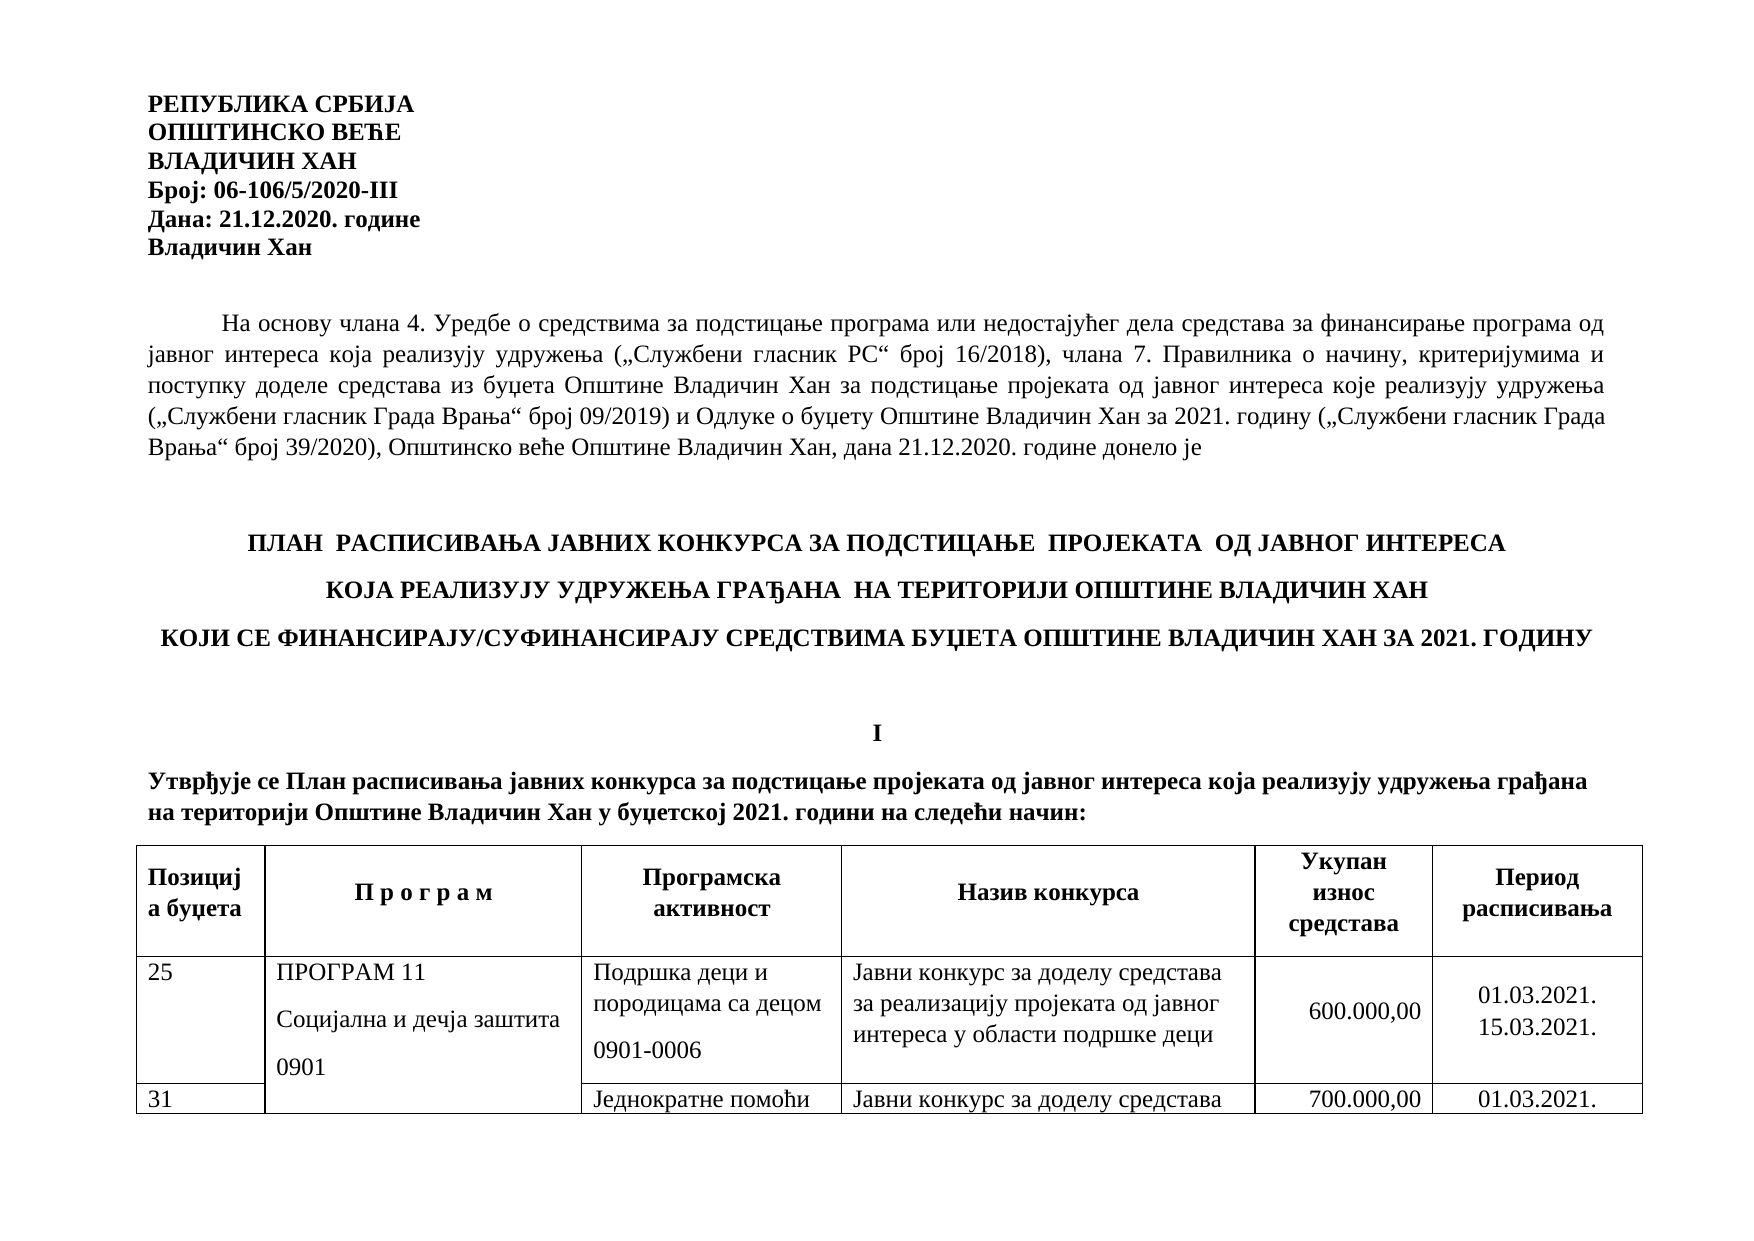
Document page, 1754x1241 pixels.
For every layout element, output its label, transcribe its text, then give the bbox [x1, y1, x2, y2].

text Утврђује се План расписивања јавних конкурса за подстицање пројеката од јавног интереса која реализују удружења грађана на територији Општине Владичин Хан у буџетској 2021. години на следећи начин: [148, 766, 1606, 826]
text РЕПУБЛИКА СРБИЈА [148, 89, 1606, 117]
text ВЛАДИЧИН ХАН [148, 146, 1606, 175]
text I [148, 718, 1606, 747]
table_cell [1433, 1084, 1642, 1113]
table_cell 700.000,00 [1256, 1084, 1432, 1113]
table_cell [842, 1084, 1254, 1113]
table_cell ПРОГРАМ 11 Социјална и дечја заштита 0901 [266, 957, 581, 1113]
table_header Назив конкурса [842, 846, 1254, 956]
text Владичин Хан [148, 232, 1606, 261]
text КОЈИ СЕ ФИНАНСИРАЈУ/СУФИНАНСИРАЈУ СРЕДСТВИМА БУЏЕТА ОПШТИНЕ ВЛАДИЧИН ХАН ЗА 2021. ГОДИНУ [148, 623, 1606, 652]
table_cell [582, 1084, 841, 1113]
table_header П р о г р а м [266, 846, 581, 956]
table_cell 25 [137, 957, 264, 1083]
table_cell 31 [137, 1084, 264, 1113]
table_header Програмска активност [582, 846, 841, 956]
text ОПШТИНСКО ВЕЋЕ [148, 117, 1606, 146]
table_cell Јавни конкурс за доделу средстава за реализацију пројеката од јавног интереса у области подршке деци [842, 957, 1254, 1083]
text Дaнa: 21.12.2020. године [148, 204, 1606, 232]
table_header Период расписивања [1433, 846, 1642, 956]
table_cell 01.03.2021. 15.03.2021. [1433, 957, 1642, 1083]
table_header Позиција буџета [137, 846, 264, 956]
table_cell 600.000,00 [1256, 957, 1432, 1083]
text ПЛАН РАСПИСИВАЊА ЈАВНИХ КОНКУРСА ЗА ПОДСТИЦАЊЕ ПРОЈЕКАТА ОД ЈАВНОГ ИНТЕРЕСА [148, 528, 1606, 556]
text КОЈА РЕАЛИЗУЈУ УДРУЖЕЊА ГРАЂАНА НА ТЕРИТОРИЈИ ОПШТИНЕ ВЛАДИЧИН ХАН [148, 575, 1606, 604]
text На основу члана 4. Уредбе о средствима за подстицање програма или недостајућег дела средстава за финансирање програма од јавног интереса која реализују удружења („Службени гласник РС“ број 16/2018), члана 7. Правилника о начину, критеријумима и поступку доделе средстава из буџета Општине Владичин Хан за подстицање пројеката од јавног интереса које реализују удружења („Службени гласник Града Врања“ број 09/2019) и Одлуке о буџету Општине Владичин Хан за 2021. годину („Службени гласник Града Врања“ број 39/2020), Општинско веће Општине Владичин Хан, дана 21.12.2020. године донело је [148, 308, 1606, 461]
table_cell Подршка деци и породицама са децом 0901-0006 [582, 957, 841, 1083]
text Брoj: 06-106/5/2020-III [148, 175, 1606, 204]
table_header Укупан износ средстава [1256, 846, 1432, 956]
